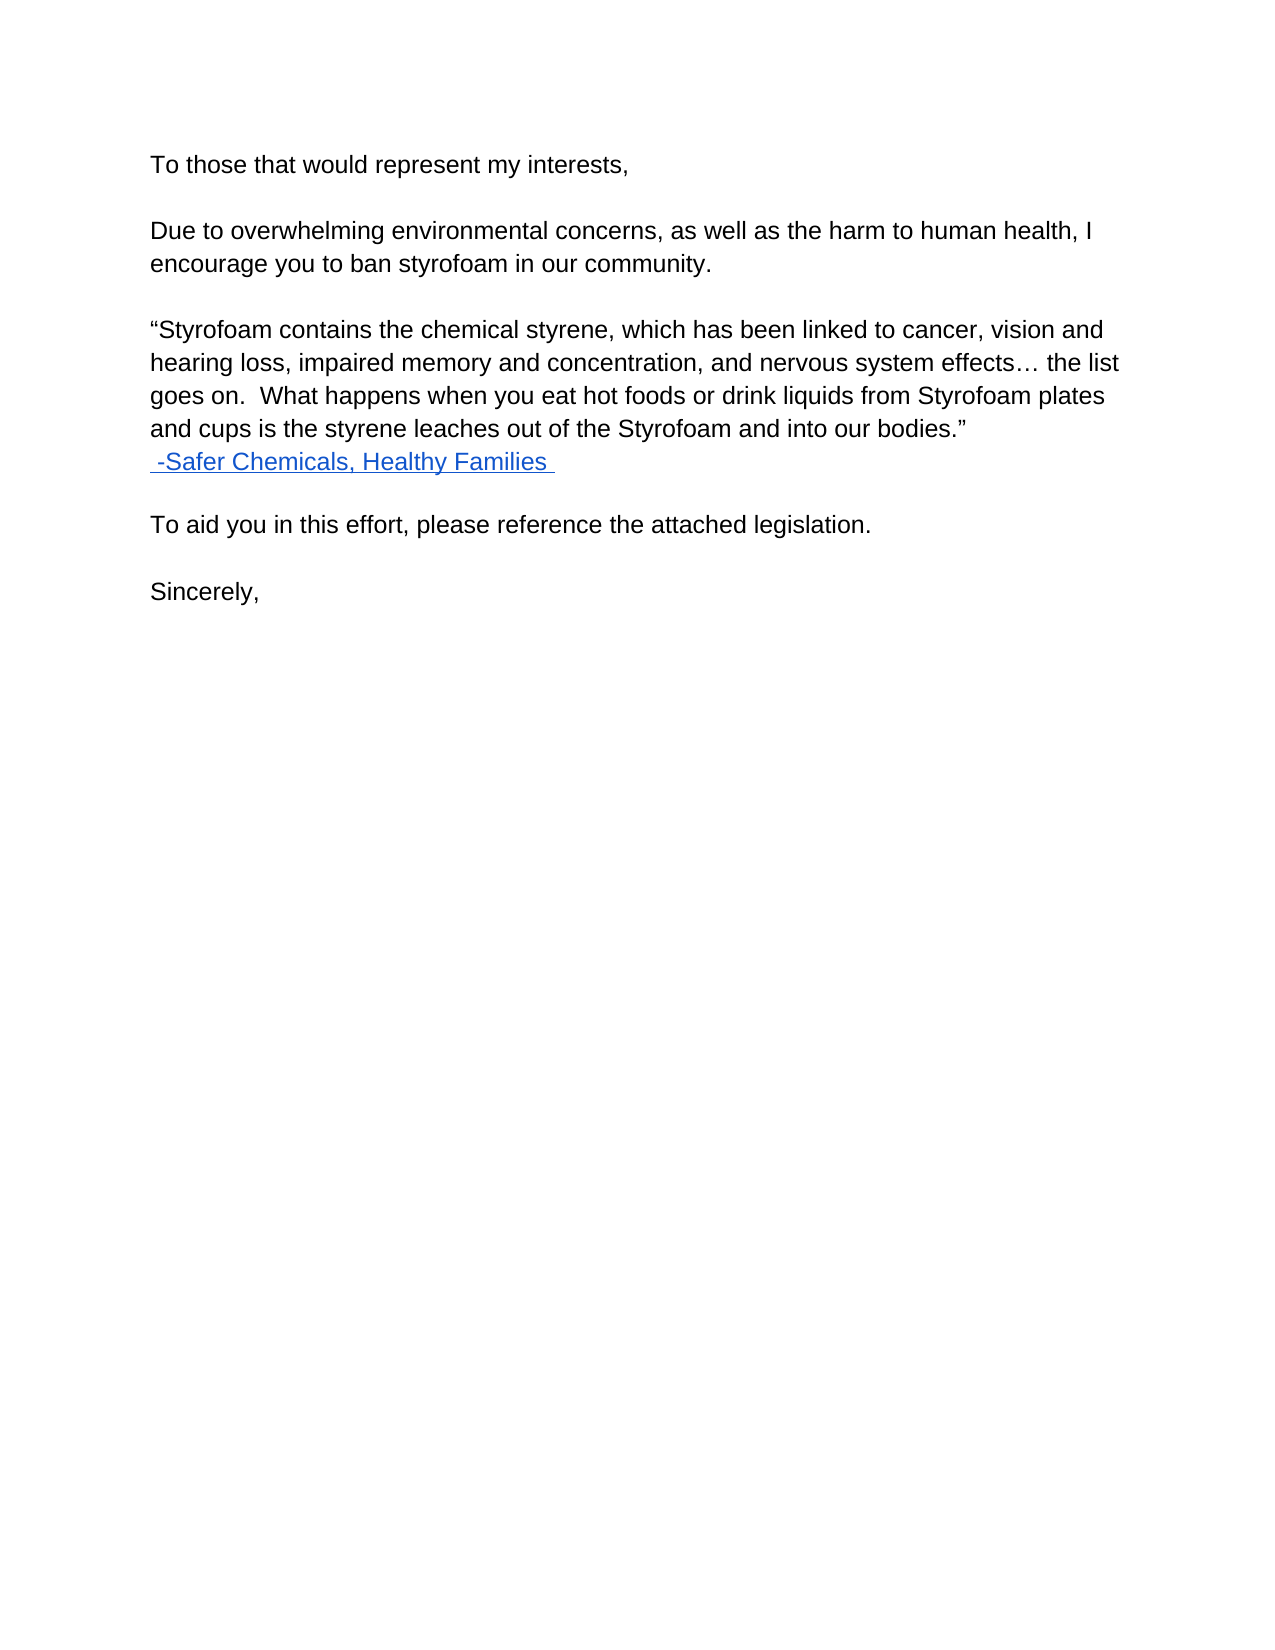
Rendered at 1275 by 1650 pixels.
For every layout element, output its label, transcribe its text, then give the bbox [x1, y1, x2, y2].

text “Styrofoam contains the chemical styrene, which has been linked to cancer, vision and hearing loss, impaired memory and concentration, and nervous system effects… the list goes on. What happens when you eat hot foods or drink liquids from Styrofoam plates and cups is the styrene leaches out of the Styrofoam and into our bodies.” [150, 315, 1125, 443]
text Due to overwhelming environmental concerns, as well as the harm to human health, I encourage you to ban styrofoam in our community. [150, 216, 1125, 278]
text To aid you in this effort, please reference the attached legislation. [150, 510, 1125, 539]
text Sincerely, [150, 576, 1125, 605]
text To those that would represent my interests, [150, 150, 1125, 179]
text -Safer Chemicals, Healthy Families [150, 447, 1125, 476]
